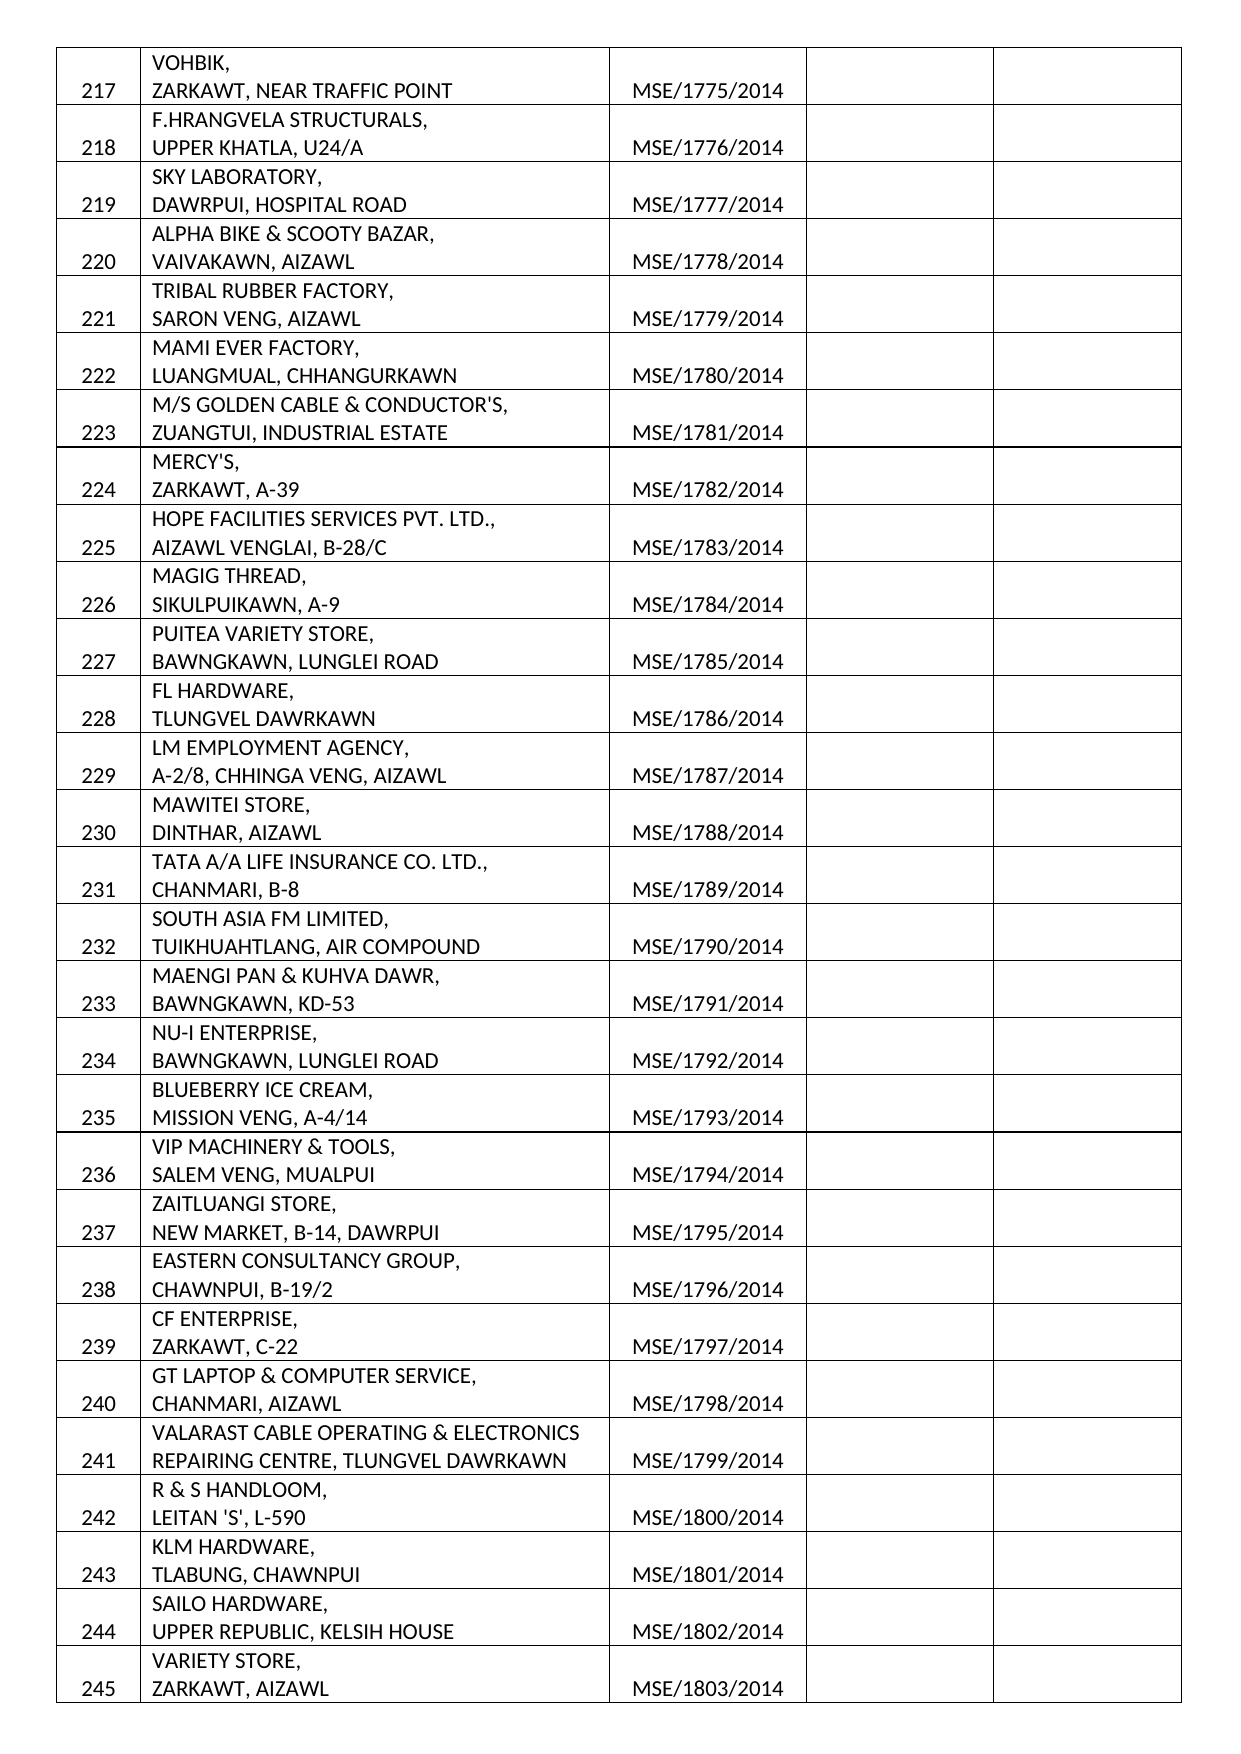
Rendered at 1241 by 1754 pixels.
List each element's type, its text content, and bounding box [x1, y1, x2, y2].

table_cell [994, 1532, 1181, 1588]
table_cell [994, 1304, 1181, 1360]
table_cell MSE/1787/2014 [610, 733, 806, 789]
table_cell MSE/1780/2014 [610, 333, 806, 389]
table_cell 236 [57, 1133, 140, 1188]
table_cell 244 [57, 1589, 140, 1645]
table_cell 224 [57, 448, 140, 503]
table_cell MSE/1790/2014 [610, 904, 806, 960]
table_cell MSE/1777/2014 [610, 162, 806, 218]
table_cell 234 [57, 1018, 140, 1074]
table_cell MERCY'S, ZARKAWT, A-39 [141, 448, 609, 503]
table_cell [994, 1361, 1181, 1417]
table_cell CF ENTERPRISE, ZARKAWT, C-22 [141, 1304, 609, 1360]
table_cell SAILO HARDWARE, UPPER REPUBLIC, KELSIH HOUSE [141, 1589, 609, 1645]
table_cell [807, 276, 993, 332]
table_cell ZAITLUANGI STORE, NEW MARKET, B-14, DAWRPUI [141, 1190, 609, 1246]
table_cell [994, 733, 1181, 789]
table_cell [994, 48, 1181, 104]
table_cell [994, 162, 1181, 218]
table_cell [807, 162, 993, 218]
table_cell R & S HANDLOOM, LEITAN 'S', L-590 [141, 1475, 609, 1531]
table_cell MSE/1801/2014 [610, 1532, 806, 1588]
table_cell MSE/1781/2014 [610, 390, 806, 446]
table_cell 245 [57, 1646, 140, 1702]
table_cell MAENGI PAN & KUHVA DAWR, BAWNGKAWN, KD-53 [141, 961, 609, 1017]
table_cell MSE/1785/2014 [610, 619, 806, 675]
table_cell 223 [57, 390, 140, 446]
table_cell [807, 105, 993, 161]
table_cell 232 [57, 904, 140, 960]
table_cell [807, 1589, 993, 1645]
table_cell VALARAST CABLE OPERATING & ELECTRONICS REPAIRING CENTRE, TLUNGVEL DAWRKAWN [141, 1418, 609, 1474]
table_cell [994, 505, 1181, 561]
table_cell [807, 333, 993, 389]
table_cell VOHBIK, ZARKAWT, NEAR TRAFFIC POINT [141, 48, 609, 104]
table_cell [807, 790, 993, 846]
table_cell 220 [57, 219, 140, 275]
table_cell MSE/1775/2014 [610, 48, 806, 104]
table_cell [807, 1418, 993, 1474]
table_cell [807, 904, 993, 960]
table_cell [807, 676, 993, 732]
table_cell MSE/1792/2014 [610, 1018, 806, 1074]
table_cell [994, 1190, 1181, 1246]
table_cell [807, 448, 993, 503]
table_cell [994, 1418, 1181, 1474]
table_cell [994, 676, 1181, 732]
table_cell 239 [57, 1304, 140, 1360]
table_cell VIP MACHINERY & TOOLS, SALEM VENG, MUALPUI [141, 1133, 609, 1188]
table_cell MSE/1784/2014 [610, 562, 806, 618]
table_cell [807, 1646, 993, 1702]
table_cell [807, 390, 993, 446]
table_cell MAGIG THREAD, SIKULPUIKAWN, A-9 [141, 562, 609, 618]
table_cell [994, 1247, 1181, 1303]
table_cell MSE/1800/2014 [610, 1475, 806, 1531]
table_cell 219 [57, 162, 140, 218]
table_cell [994, 1475, 1181, 1531]
table_cell 227 [57, 619, 140, 675]
table_cell EASTERN CONSULTANCY GROUP, CHAWNPUI, B-19/2 [141, 1247, 609, 1303]
table_cell [994, 219, 1181, 275]
table_cell ALPHA BIKE & SCOOTY BAZAR, VAIVAKAWN, AIZAWL [141, 219, 609, 275]
table_cell MSE/1796/2014 [610, 1247, 806, 1303]
table_cell PUITEA VARIETY STORE, BAWNGKAWN, LUNGLEI ROAD [141, 619, 609, 675]
table_cell [807, 562, 993, 618]
table_cell M/S GOLDEN CABLE & CONDUCTOR'S, ZUANGTUI, INDUSTRIAL ESTATE [141, 390, 609, 446]
table_cell [994, 1589, 1181, 1645]
table_cell MSE/1776/2014 [610, 105, 806, 161]
table_cell MSE/1803/2014 [610, 1646, 806, 1702]
table_cell MSE/1779/2014 [610, 276, 806, 332]
table_cell [994, 1075, 1181, 1131]
table_cell MSE/1802/2014 [610, 1589, 806, 1645]
table_cell KLM HARDWARE, TLABUNG, CHAWNPUI [141, 1532, 609, 1588]
table_cell [807, 1190, 993, 1246]
table_cell MSE/1795/2014 [610, 1190, 806, 1246]
table_cell MAMI EVER FACTORY, LUANGMUAL, CHHANGURKAWN [141, 333, 609, 389]
table_cell HOPE FACILITIES SERVICES PVT. LTD., AIZAWL VENGLAI, B-28/C [141, 505, 609, 561]
table_cell FL HARDWARE, TLUNGVEL DAWRKAWN [141, 676, 609, 732]
table_cell BLUEBERRY ICE CREAM, MISSION VENG, A-4/14 [141, 1075, 609, 1131]
table_cell 240 [57, 1361, 140, 1417]
table_cell 229 [57, 733, 140, 789]
table_cell MSE/1798/2014 [610, 1361, 806, 1417]
table_cell 226 [57, 562, 140, 618]
table_cell 225 [57, 505, 140, 561]
table_cell [994, 961, 1181, 1017]
table_cell [807, 1361, 993, 1417]
table_cell 228 [57, 676, 140, 732]
table_cell [994, 790, 1181, 846]
table_cell [994, 333, 1181, 389]
table_cell 237 [57, 1190, 140, 1246]
table_cell MSE/1786/2014 [610, 676, 806, 732]
table_cell 233 [57, 961, 140, 1017]
table_cell [994, 619, 1181, 675]
table_cell 230 [57, 790, 140, 846]
table_cell MSE/1791/2014 [610, 961, 806, 1017]
table_cell [994, 276, 1181, 332]
table_cell [807, 219, 993, 275]
table_cell [994, 448, 1181, 503]
table_cell [807, 1247, 993, 1303]
table_cell SOUTH ASIA FM LIMITED, TUIKHUAHTLANG, AIR COMPOUND [141, 904, 609, 960]
table_cell [807, 961, 993, 1017]
table_cell LM EMPLOYMENT AGENCY, A-2/8, CHHINGA VENG, AIZAWL [141, 733, 609, 789]
table_cell 221 [57, 276, 140, 332]
table_cell [807, 1475, 993, 1531]
table_cell MSE/1799/2014 [610, 1418, 806, 1474]
table_cell 235 [57, 1075, 140, 1131]
table_cell [807, 1532, 993, 1588]
table_cell [994, 904, 1181, 960]
table_cell [807, 733, 993, 789]
table_cell [807, 1075, 993, 1131]
table_cell MSE/1778/2014 [610, 219, 806, 275]
table_cell MSE/1788/2014 [610, 790, 806, 846]
table_cell MSE/1794/2014 [610, 1133, 806, 1188]
table_cell MSE/1782/2014 [610, 448, 806, 503]
table_cell 231 [57, 847, 140, 903]
table_cell 218 [57, 105, 140, 161]
table_cell [994, 1133, 1181, 1188]
table_cell [807, 619, 993, 675]
table_cell 222 [57, 333, 140, 389]
table_cell [807, 1018, 993, 1074]
table_cell 242 [57, 1475, 140, 1531]
table_cell [807, 1133, 993, 1188]
table_cell TATA A/A LIFE INSURANCE CO. LTD., CHANMARI, B-8 [141, 847, 609, 903]
table_cell VARIETY STORE, ZARKAWT, AIZAWL [141, 1646, 609, 1702]
table_cell 243 [57, 1532, 140, 1588]
table_cell [807, 505, 993, 561]
table_cell [994, 562, 1181, 618]
table_cell [807, 1304, 993, 1360]
table_cell 241 [57, 1418, 140, 1474]
table_cell 238 [57, 1247, 140, 1303]
table_cell [994, 390, 1181, 446]
table_cell F.HRANGVELA STRUCTURALS, UPPER KHATLA, U24/A [141, 105, 609, 161]
table_cell [994, 1646, 1181, 1702]
table_cell SKY LABORATORY, DAWRPUI, HOSPITAL ROAD [141, 162, 609, 218]
table_cell MSE/1793/2014 [610, 1075, 806, 1131]
table_cell GT LAPTOP & COMPUTER SERVICE, CHANMARI, AIZAWL [141, 1361, 609, 1417]
table_cell [994, 1018, 1181, 1074]
table_cell [807, 847, 993, 903]
table_cell MSE/1797/2014 [610, 1304, 806, 1360]
table_cell MSE/1783/2014 [610, 505, 806, 561]
table_cell MAWITEI STORE, DINTHAR, AIZAWL [141, 790, 609, 846]
table_cell [994, 847, 1181, 903]
table_cell TRIBAL RUBBER FACTORY, SARON VENG, AIZAWL [141, 276, 609, 332]
table_cell NU-I ENTERPRISE, BAWNGKAWN, LUNGLEI ROAD [141, 1018, 609, 1074]
table_cell MSE/1789/2014 [610, 847, 806, 903]
table_cell 217 [57, 48, 140, 104]
table_cell [807, 48, 993, 104]
table_cell [994, 105, 1181, 161]
